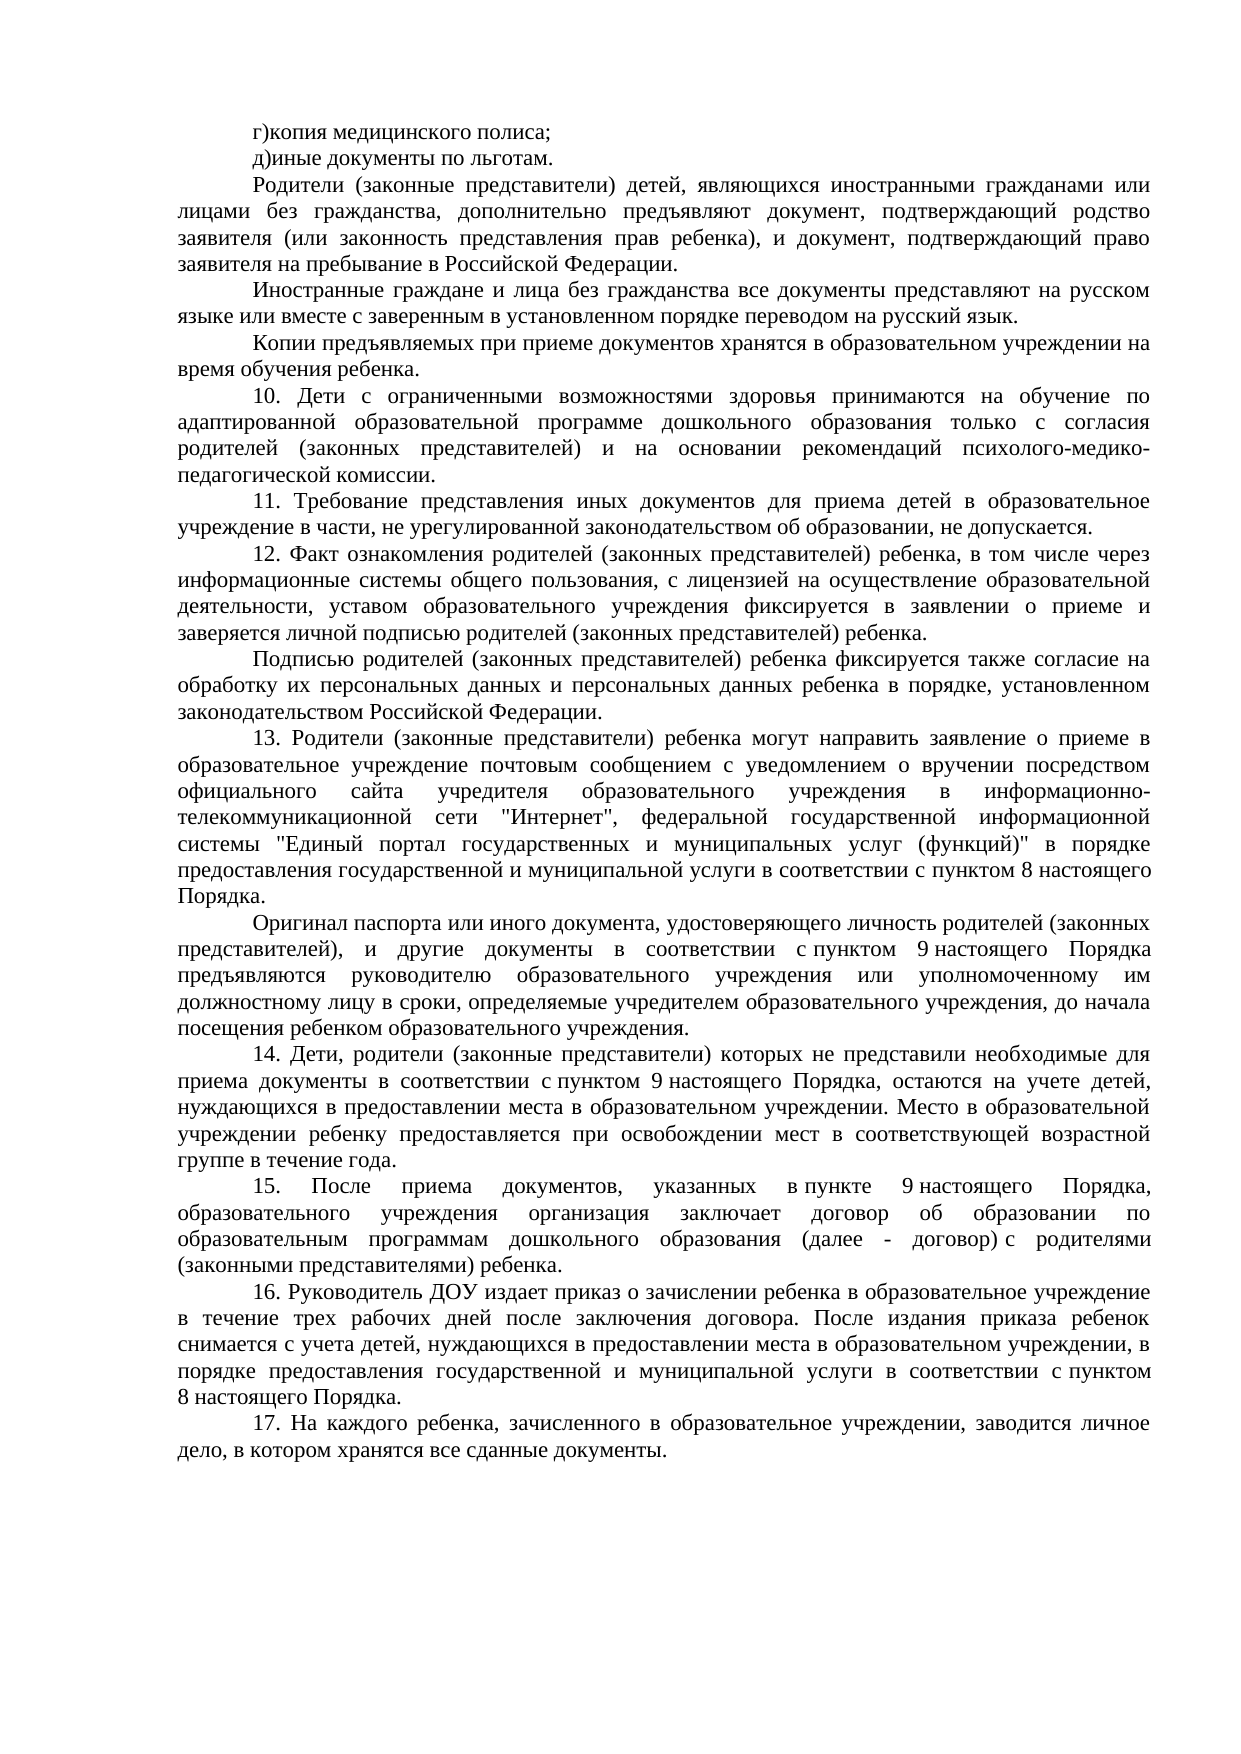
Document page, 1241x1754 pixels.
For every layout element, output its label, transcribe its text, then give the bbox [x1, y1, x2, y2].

text 11. Требование представления иных документов для приема детей в образовательное учреждение в части, не урегулированной законодательством об образовании, не допускается. [177, 487, 1152, 540]
text 15. После приема документов, указанных в пункте 9 настоящего Порядка, образовательного учреждения организация заключает договор об образовании по образовательным программам дошкольного образования (далее - договор) с родителями (законными представителями) ребенка. [177, 1172, 1152, 1278]
text Иностранные граждане и лица без гражданства все документы представляют на русском языке или вместе с заверенным в установленном порядке переводом на русский язык. [177, 276, 1152, 329]
text 14. Дети, родители (законные представители) которых не представили необходимые для приема документы в соответствии с пунктом 9 настоящего Порядка, остаются на учете детей, нуждающихся в предоставлении места в образовательном учреждении. Место в образовательной учреждении ребенку предоставляется при освобождении мест в соответствующей возрастной группе в течение года. [177, 1041, 1152, 1172]
text 16. Руководитель ДОУ издает приказ о зачислении ребенка в образовательное учреждение в течение трех рабочих дней после заключения договора. После издания приказа ребенок снимается с учета детей, нуждающихся в предоставлении места в образовательном учреждении, в порядке предоставления государственной и муниципальной услуги в соответствии с пунктом 8 настоящего Порядка. [177, 1278, 1152, 1409]
text 17. На каждого ребенка, зачисленного в образовательное учреждении, заводится личное дело, в котором хранятся все сданные документы. [177, 1409, 1152, 1462]
text г)копия медицинского полиса; [177, 118, 1152, 144]
text Родители (законные представители) детей, являющихся иностранными гражданами или лицами без гражданства, дополнительно предъявляют документ, подтверждающий родство заявителя (или законность представления прав ребенка), и документ, подтверждающий право заявителя на пребывание в Российской Федерации. [177, 171, 1152, 276]
text д)иные документы по льготам. [177, 144, 1152, 171]
text Подписью родителей (законных представителей) ребенка фиксируется также согласие на обработку их персональных данных и персональных данных ребенка в порядке, установленном законодательством Российской Федерации. [177, 645, 1152, 724]
text Оригинал паспорта или иного документа, удостоверяющего личность родителей (законных представителей), и другие документы в соответствии с пунктом 9 настоящего Порядка предъявляются руководителю образовательного учреждения или уполномоченному им должностному лицу в сроки, определяемые учредителем образовательного учреждения, до начала посещения ребенком образовательного учреждения. [177, 909, 1152, 1041]
text 13. Родители (законные представители) ребенка могут направить заявление о приеме в образовательное учреждение почтовым сообщением с уведомлением о вручении посредством официального сайта учредителя образовательного учреждения в информационно-телекоммуникационной сети "Интернет", федеральной государственной информационной системы "Единый портал государственных и муниципальных услуг (функций)" в порядке предоставления государственной и муниципальной услуги в соответствии с пунктом 8 настоящего Порядка. [177, 724, 1152, 909]
text 10. Дети с ограниченными возможностями здоровья принимаются на обучение по адаптированной образовательной программе дошкольного образования только с согласия родителей (законных представителей) и на основании рекомендаций психолого-медико-педагогической комиссии. [177, 382, 1152, 487]
text 12. Факт ознакомления родителей (законных представителей) ребенка, в том числе через информационные системы общего пользования, с лицензией на осуществление образовательной деятельности, уставом образовательного учреждения фиксируется в заявлении о приеме и заверяется личной подписью родителей (законных представителей) ребенка. [177, 540, 1152, 645]
text Копии предъявляемых при приеме документов хранятся в образовательном учреждении на время обучения ребенка. [177, 329, 1152, 382]
